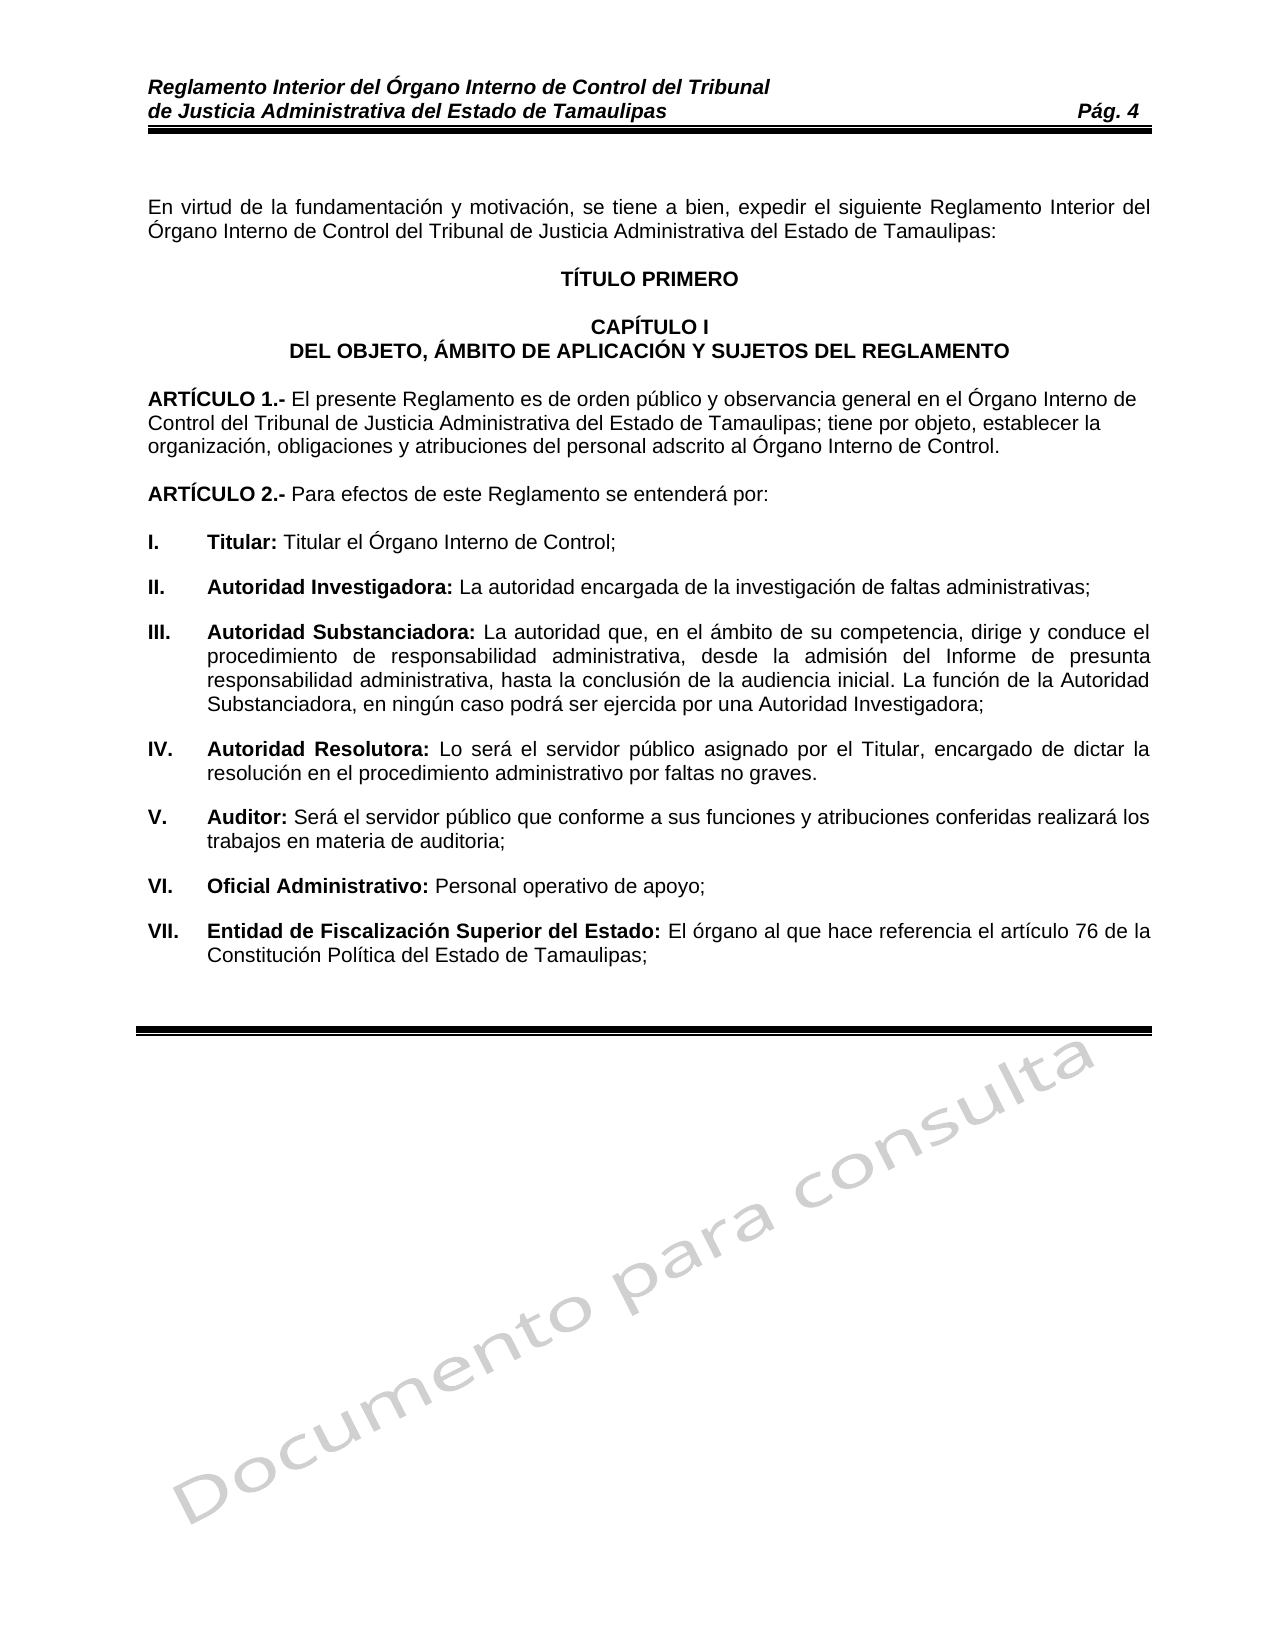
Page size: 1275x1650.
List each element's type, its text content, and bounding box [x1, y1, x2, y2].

text TÍTULO PRIMERO [148, 267, 1152, 291]
text En virtud de la fundamentación y motivación, se tiene a bien, expedir el siguiente Reglamento Interior del Órgano Interno de Control del Tribunal de Justicia Administrativa del Estado de Tamaulipas: [148, 195, 1152, 243]
text ARTÍCULO 1.- El presente Reglamento es de orden público y observancia general en el Órgano Interno de Control del Tribunal de Justicia Administrativa del Estado de Tamaulipas; tiene por objeto, establecer la organización, obligaciones y atribuciones del personal adscrito al Órgano Interno de Control. [148, 386, 1152, 458]
list Autoridad Resolutora: Lo será el servidor público asignado por el Titular, encargado de dictar la resolución en el procedimiento administrativo por faltas no graves. [148, 736, 1152, 784]
list Auditor: Será el servidor público que conforme a sus funciones y atribuciones conferidas realizará los trabajos en materia de auditoria; [148, 805, 1152, 853]
list Entidad de Fiscalización Superior del Estado: El órgano al que hace referencia el artículo 76 de la Constitución Política del Estado de Tamaulipas; [148, 919, 1152, 967]
list Oficial Administrativo: Personal operativo de apoyo; [148, 874, 1152, 898]
list Autoridad Substanciadora: La autoridad que, en el ámbito de su competencia, dirige y conduce el procedimiento de responsabilidad administrativa, desde la admisión del Informe de presunta responsabilidad administrativa, hasta la conclusión de la audiencia inicial. La función de la Autoridad Substanciadora, en ningún caso podrá ser ejercida por una Autoridad Investigadora; [148, 620, 1152, 716]
list Autoridad Investigadora: La autoridad encargada de la investigación de faltas administrativas; [148, 575, 1152, 599]
text DEL OBJETO, ÁMBITO DE APLICACIÓN Y SUJETOS DEL REGLAMENTO [148, 338, 1152, 362]
text ARTÍCULO 2.- Para efectos de este Reglamento se entenderá por: [148, 482, 1152, 506]
text CAPÍTULO I [148, 314, 1152, 338]
list Titular: Titular el Órgano Interno de Control; [148, 530, 1152, 554]
